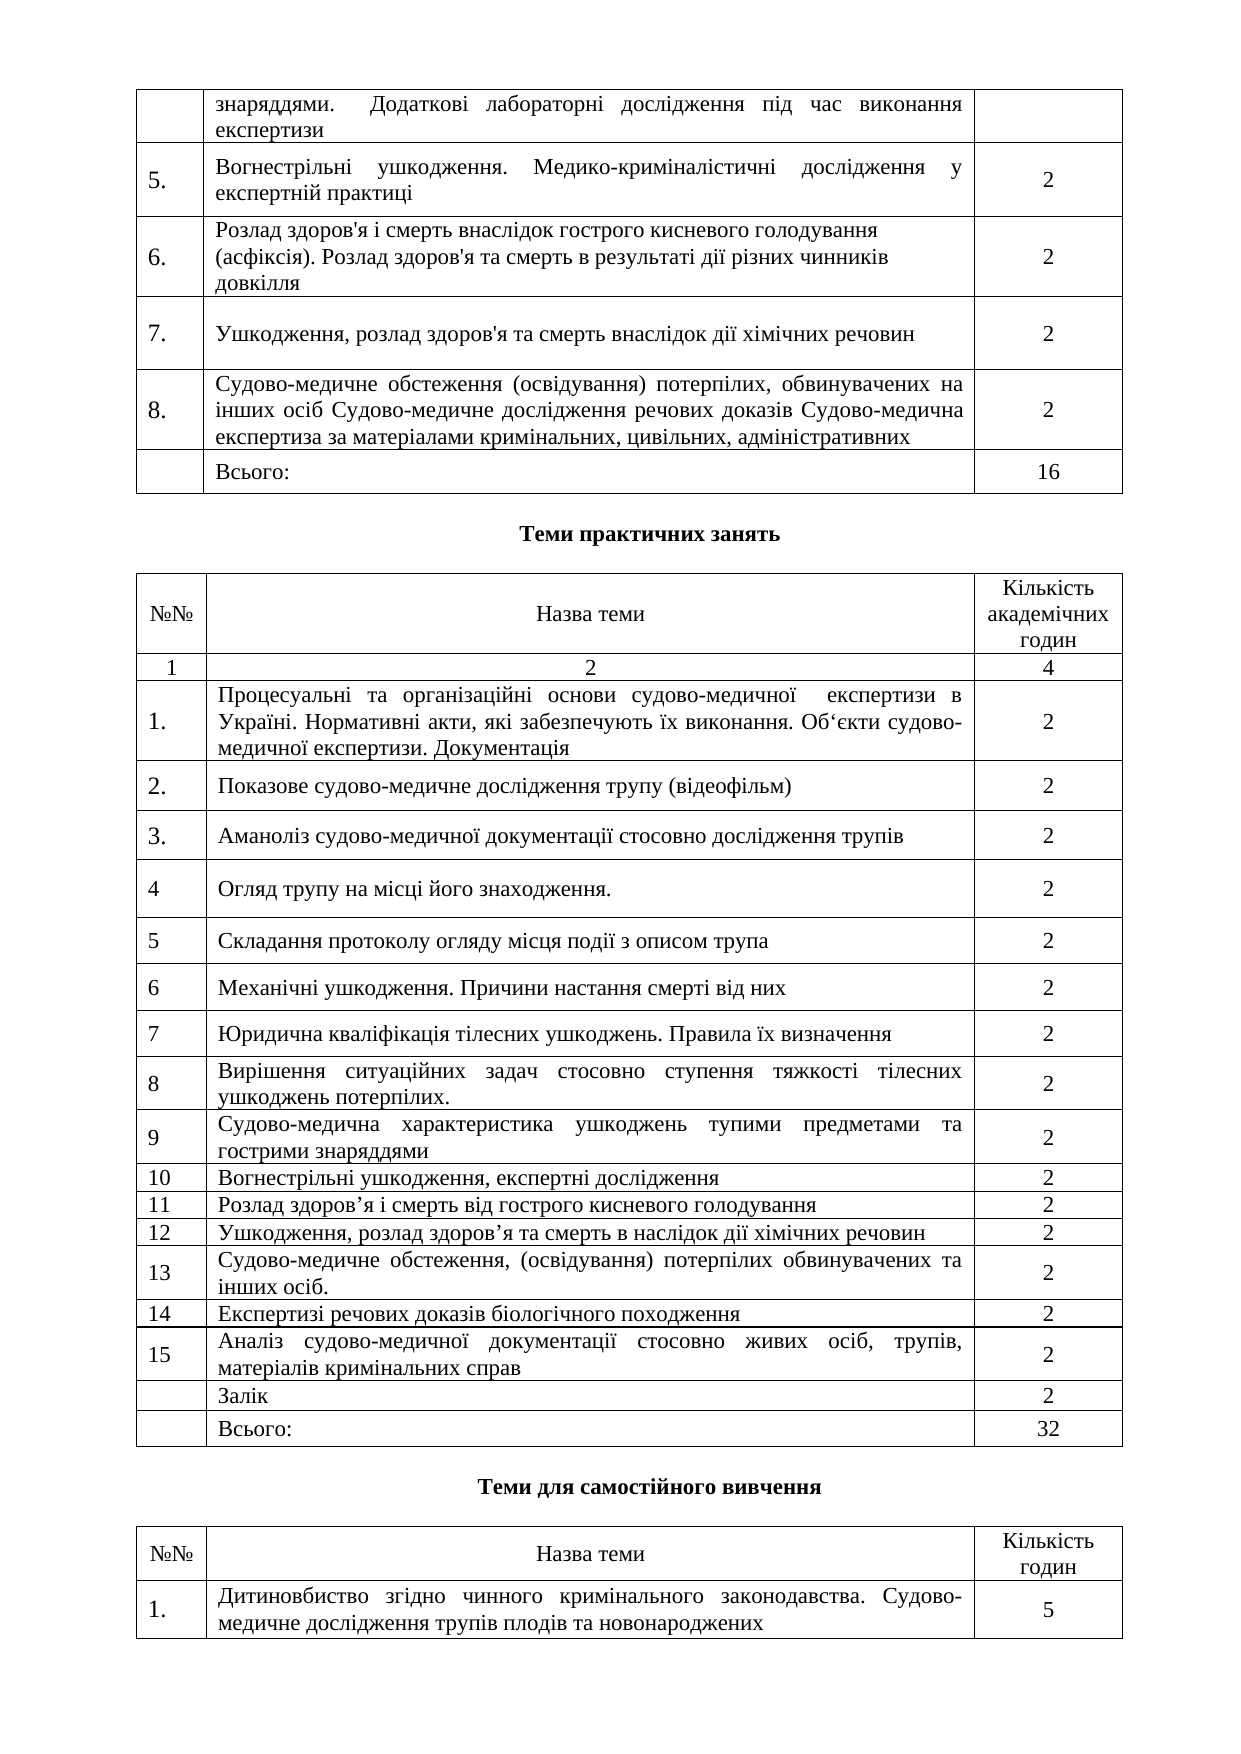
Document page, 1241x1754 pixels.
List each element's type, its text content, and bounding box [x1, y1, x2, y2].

table_cell 2 [975, 217, 1122, 296]
table_cell Аманоліз судово-медичної документації стосовно дослідження трупів [207, 811, 974, 859]
table_cell 2 [975, 1246, 1122, 1299]
table_cell 2 [975, 297, 1122, 369]
table_cell Показове судово-медичне дослідження трупу (відеофільм) [207, 761, 974, 810]
table_cell 8 [137, 1057, 206, 1109]
table_header Кількість академічних годин [975, 574, 1122, 653]
table_cell 2 [975, 1011, 1122, 1056]
table_cell 2 [975, 681, 1122, 760]
table_cell 2 [975, 964, 1122, 1010]
table_cell Всього: [204, 450, 974, 493]
table_cell Судово-медичне обстеження (освідування) потерпілих, обвинувачених на інших осіб Судово-медичне дослідження речових доказів Судово-медична експертиза за матеріалами кримінальних, цивільних, адміністративних [204, 370, 974, 449]
table_cell 11 [137, 1192, 206, 1218]
table_cell Розлад здоров'я і смерть внаслідок гострого кисневого голодування (асфіксія). Розлад здоров'я та смерть в результаті дії різних чинників довкілля [204, 217, 974, 296]
table_cell [137, 681, 206, 760]
table_cell Експертизі речових доказів біологічного походження [207, 1300, 974, 1326]
table_cell Ушкодження, розлад здоров'я та смерть внаслідок дії хімічних речовин [204, 297, 974, 369]
table_cell Судово-медична характеристика ушкоджень тупими предметами та гострими знаряддями [207, 1110, 974, 1163]
table_cell Вогнестрільні ушкодження. Медико-криміналістичні дослідження у експертній практиці [204, 143, 974, 216]
table_header №№ [137, 574, 206, 653]
table_cell 15 [137, 1328, 206, 1380]
table_cell 10 [137, 1164, 206, 1191]
text Теми для самостійного вивчення [148, 1473, 1152, 1499]
table_header Назва теми [207, 1527, 974, 1579]
table_cell [137, 450, 203, 493]
table_cell 12 [137, 1219, 206, 1245]
table_cell [137, 761, 206, 810]
table_cell [137, 297, 203, 369]
table_cell 2 [975, 90, 1122, 142]
table_cell 5 [975, 1581, 1122, 1637]
table_cell 4 [975, 654, 1122, 680]
table_cell 14 [137, 1300, 206, 1326]
table_cell Юридична кваліфікація тілесних ушкоджень. Правила їх визначення [207, 1011, 974, 1056]
table_cell [137, 143, 203, 216]
table_cell Процесуальні та організаційні основи судово-медичної експертизи в Україні. Нормативні акти, які забезпечують їх виконання. Об‘єкти судово-медичної експертизи. Документація [207, 681, 974, 760]
table_cell 2 [975, 860, 1122, 917]
table_cell Розлад здоров’я і смерть від гострого кисневого голодування [207, 1192, 974, 1218]
table_cell 32 [975, 1411, 1122, 1446]
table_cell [204, 90, 974, 142]
table_cell 2 [975, 370, 1122, 449]
table_cell 2 [975, 1300, 1122, 1326]
table_cell Вогнестрільні ушкодження, експертні дослідження [207, 1164, 974, 1191]
table_cell 16 [975, 450, 1122, 493]
table_cell [137, 370, 203, 449]
table_cell [137, 217, 203, 296]
table_cell 1 [137, 654, 206, 680]
table_cell 2 [975, 1057, 1122, 1109]
table_cell 2 [975, 761, 1122, 810]
table_cell [137, 811, 206, 859]
table_cell [137, 1381, 206, 1410]
table_cell 13 [137, 1246, 206, 1299]
table_cell 2 [975, 1328, 1122, 1380]
table_cell [137, 90, 203, 142]
table_cell 2 [975, 1381, 1122, 1410]
table_cell Всього: [207, 1411, 974, 1446]
table_header №№ [137, 1527, 206, 1579]
table_cell 2 [975, 1164, 1122, 1191]
table_cell Залік [207, 1381, 974, 1410]
table_cell 4 [137, 860, 206, 917]
table_cell 2 [207, 654, 974, 680]
table_cell 2 [975, 811, 1122, 859]
table_cell 2 [975, 1110, 1122, 1163]
table_cell 5 [137, 918, 206, 963]
table_cell 2 [975, 143, 1122, 216]
table_cell Дитиновбиство згідно чинного кримінального законодавства. Судово-медичне дослідження трупів плодів та новонароджених [207, 1581, 974, 1637]
table_cell Судово-медичне обстеження, (освідування) потерпілих обвинувачених та інших осіб. [207, 1246, 974, 1299]
table_cell [137, 1411, 206, 1446]
table_cell 6 [137, 964, 206, 1010]
table_header Кількість годин [975, 1527, 1122, 1579]
table_cell Вирішення ситуаційних задач стосовно ступення тяжкості тілесних ушкоджень потерпілих. [207, 1057, 974, 1109]
table_cell [137, 1581, 206, 1637]
table_cell 2 [975, 1219, 1122, 1245]
table_cell 2 [975, 1192, 1122, 1218]
table_cell 2 [975, 918, 1122, 963]
table_cell Механічні ушкодження. Причини настання смерті від них [207, 964, 974, 1010]
table_cell 9 [137, 1110, 206, 1163]
table_cell Складання протоколу огляду місця події з описом трупа [207, 918, 974, 963]
text Теми практичних занять [148, 520, 1152, 546]
table_cell Аналіз судово-медичної документації стосовно живих осіб, трупів, матеріалів кримінальних справ [207, 1328, 974, 1380]
table_header Назва теми [207, 574, 974, 653]
table_cell Огляд трупу на місці його знаходження. [207, 860, 974, 917]
table_cell Ушкодження, розлад здоров’я та смерть в наслідок дії хімічних речовин [207, 1219, 974, 1245]
table_cell 7 [137, 1011, 206, 1056]
